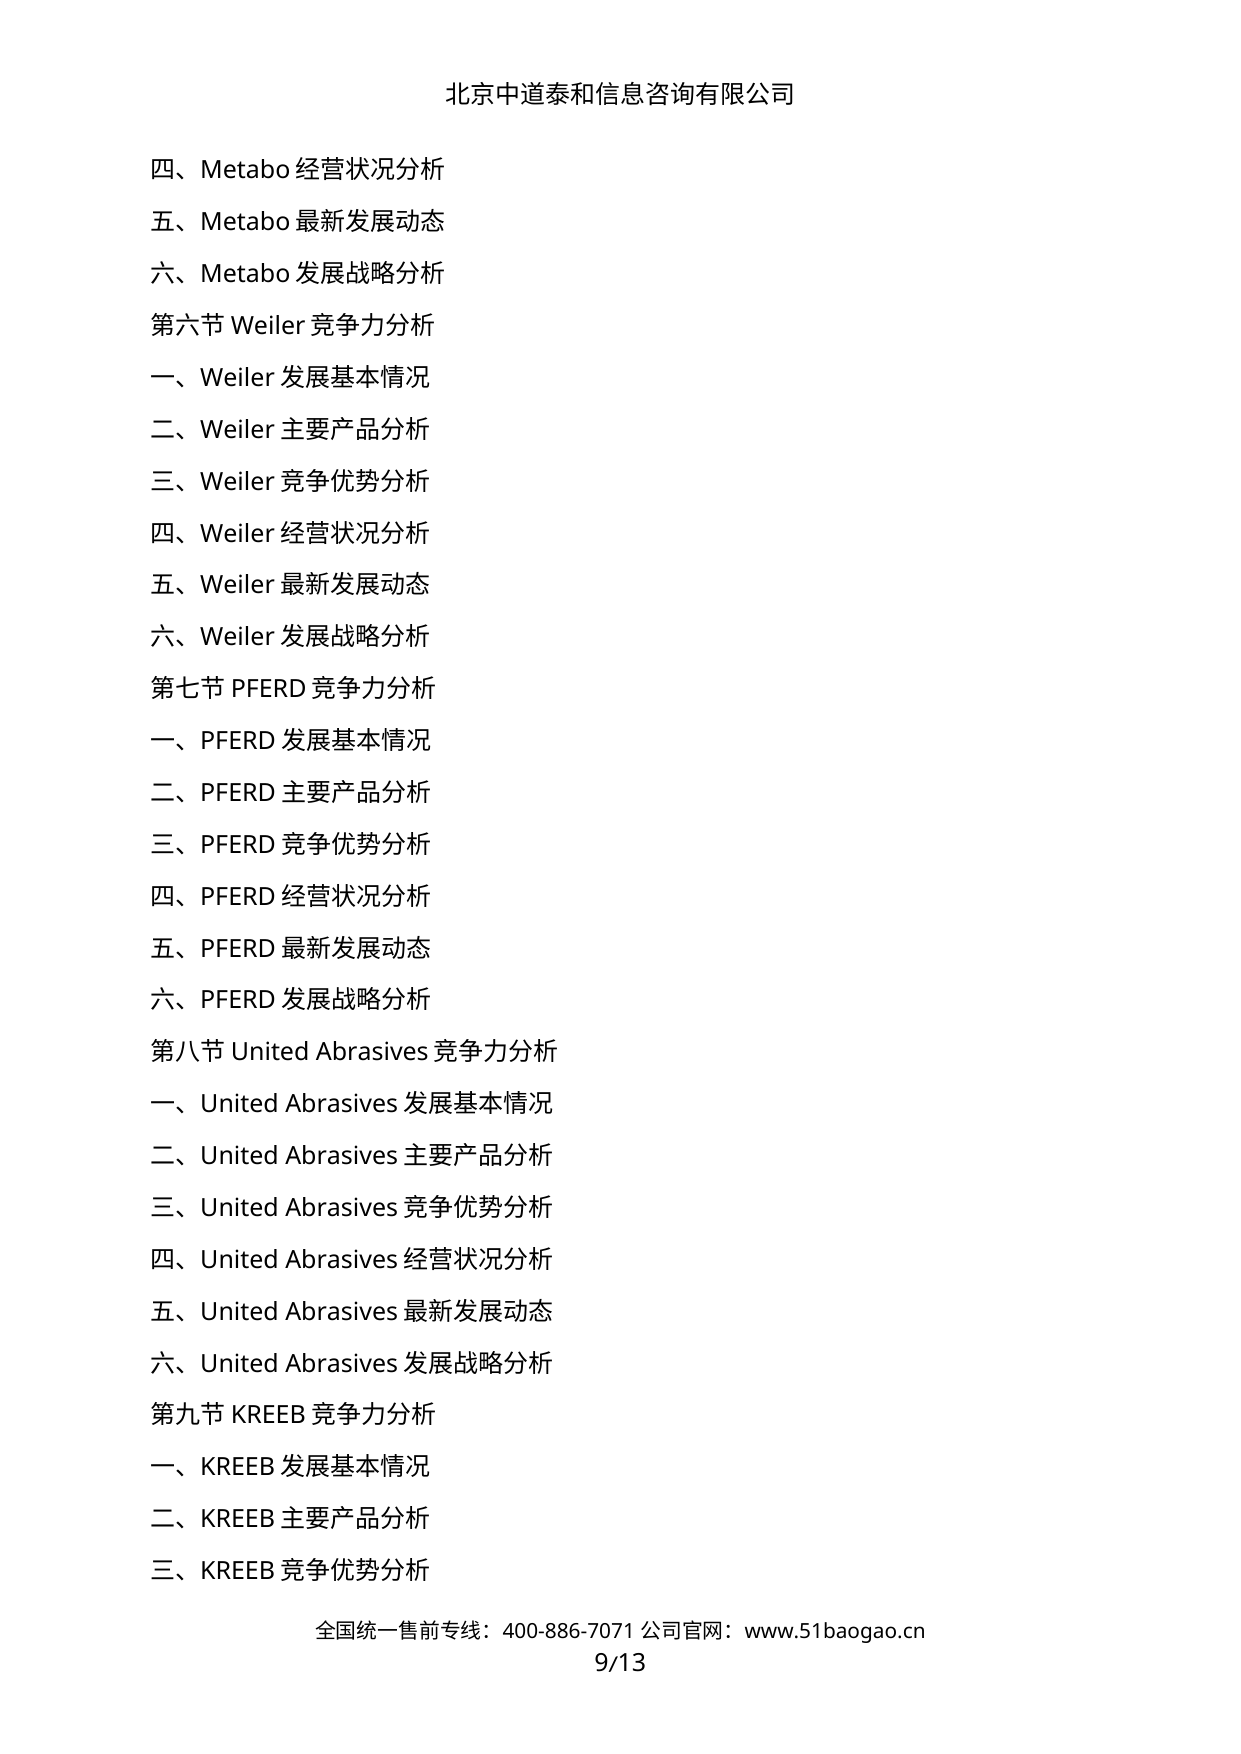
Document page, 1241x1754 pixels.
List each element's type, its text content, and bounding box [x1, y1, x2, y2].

text 一、KREEB发展基本情况 [150, 1447, 1090, 1483]
text 一、Weiler发展基本情况 [150, 357, 1090, 394]
text 三、Weiler竞争优势分析 [150, 461, 1090, 497]
text 二、United Abrasives主要产品分析 [150, 1136, 1090, 1172]
text 一、PFERD发展基本情况 [150, 721, 1090, 757]
text 五、United Abrasives最新发展动态 [150, 1291, 1090, 1327]
text 五、PFERD最新发展动态 [150, 928, 1090, 964]
text 六、Weiler发展战略分析 [150, 617, 1090, 653]
text 第六节 Weiler竞争力分析 [150, 306, 1090, 342]
text 四、Weiler经营状况分析 [150, 513, 1090, 549]
text 五、Metabo最新发展动态 [150, 202, 1090, 238]
text 第九节 KREEB竞争力分析 [150, 1395, 1090, 1431]
text 二、KREEB主要产品分析 [150, 1499, 1090, 1535]
text 五、Weiler最新发展动态 [150, 565, 1090, 601]
text 二、PFERD主要产品分析 [150, 772, 1090, 809]
text 三、KREEB竞争优势分析 [150, 1551, 1090, 1587]
text 四、PFERD经营状况分析 [150, 876, 1090, 912]
text 二、Weiler主要产品分析 [150, 409, 1090, 446]
text 第八节 United Abrasives竞争力分析 [150, 1032, 1090, 1068]
text 六、PFERD发展战略分析 [150, 980, 1090, 1016]
text 第七节 PFERD竞争力分析 [150, 669, 1090, 705]
text 六、Metabo发展战略分析 [150, 254, 1090, 290]
text 四、Metabo经营状况分析 [150, 150, 1090, 186]
text 六、United Abrasives发展战略分析 [150, 1343, 1090, 1379]
text 三、United Abrasives竞争优势分析 [150, 1187, 1090, 1224]
text 三、PFERD竞争优势分析 [150, 824, 1090, 861]
text 一、United Abrasives发展基本情况 [150, 1084, 1090, 1120]
text 四、United Abrasives经营状况分析 [150, 1239, 1090, 1276]
